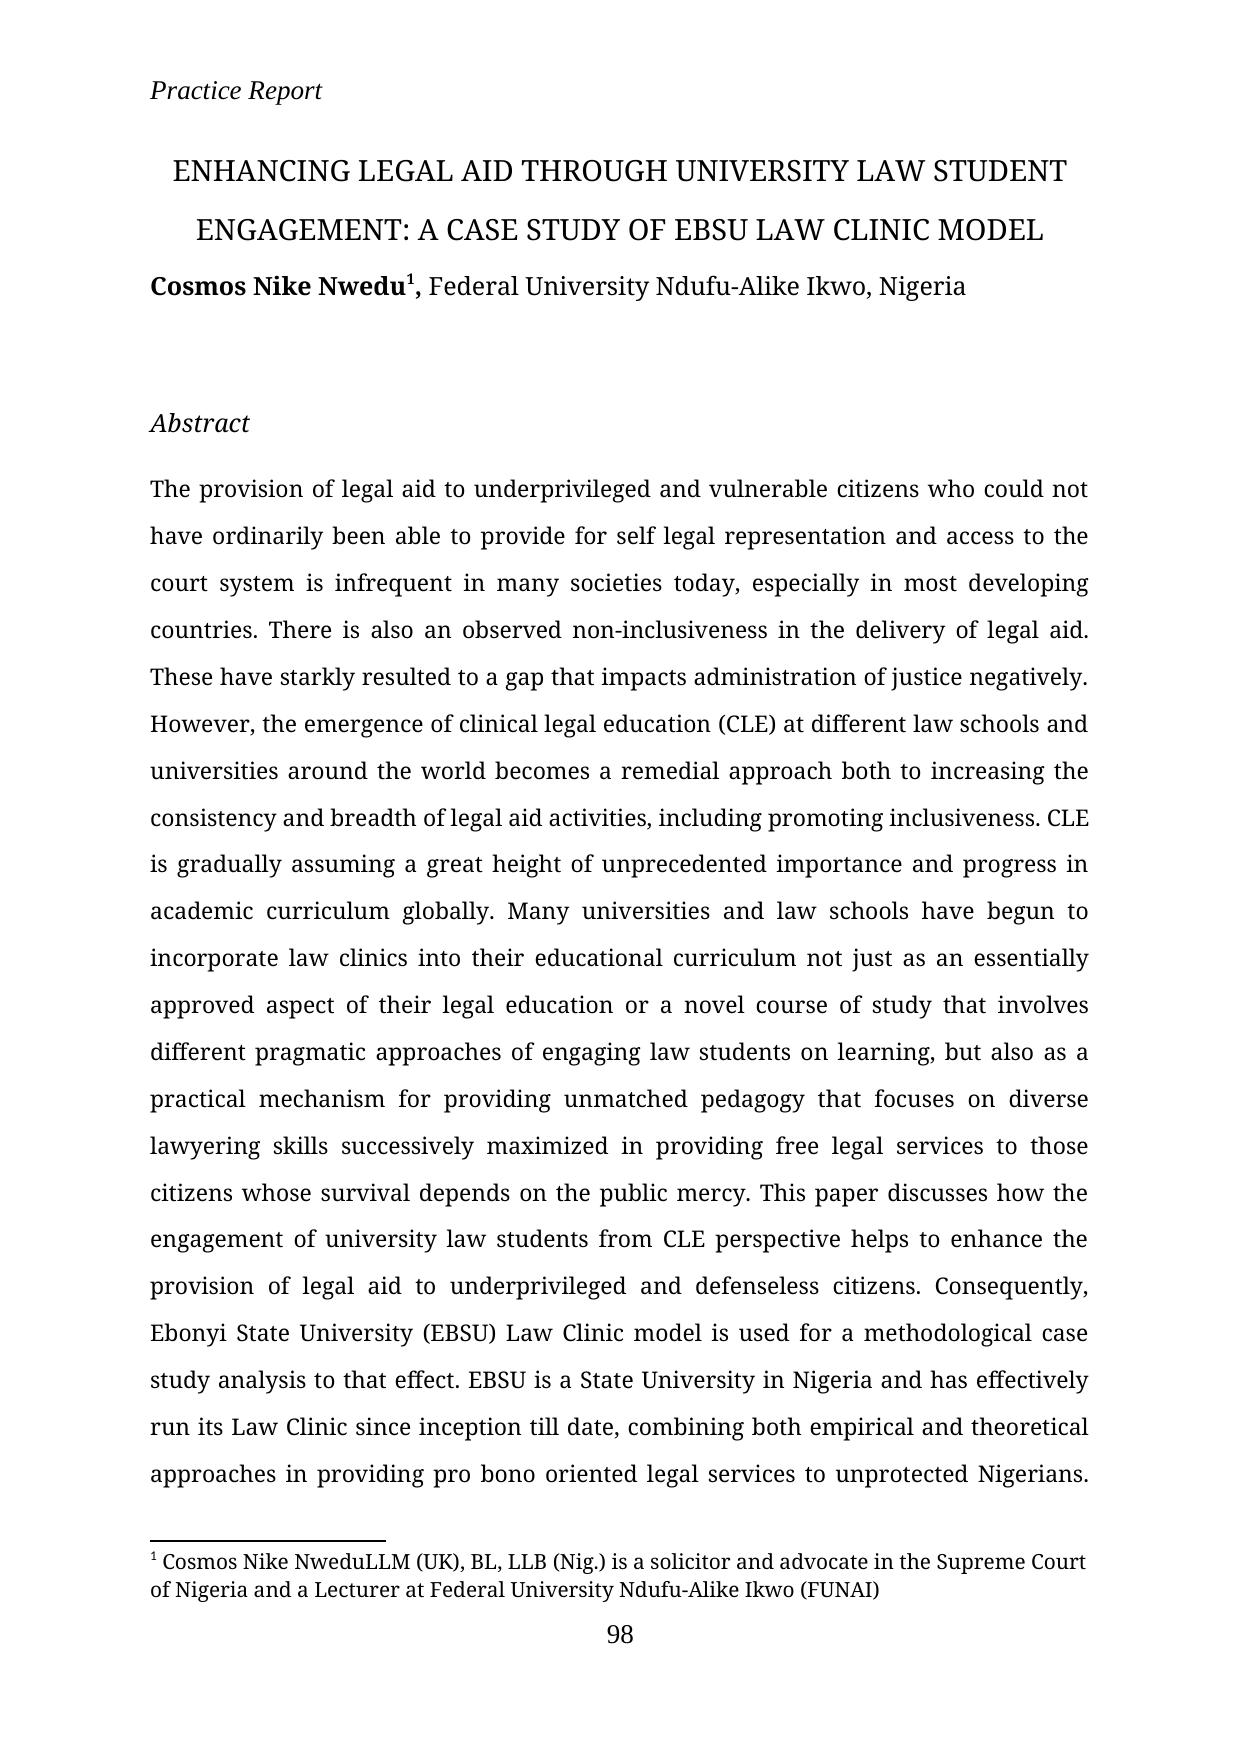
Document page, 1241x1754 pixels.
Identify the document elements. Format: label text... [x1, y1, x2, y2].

text Abstract [150, 405, 1090, 439]
text Cosmos Nike Nwedu, Federal University Ndufu-Alike Ikwo, Nigeria [150, 269, 1090, 303]
text ENHANCING LEGAL AID THROUGH UNIVERSITY LAW STUDENT ENGAGEMENT: A CASE STUDY OF EBSU LAW CLINIC MODEL [150, 150, 1090, 249]
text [150, 473, 1090, 1489]
